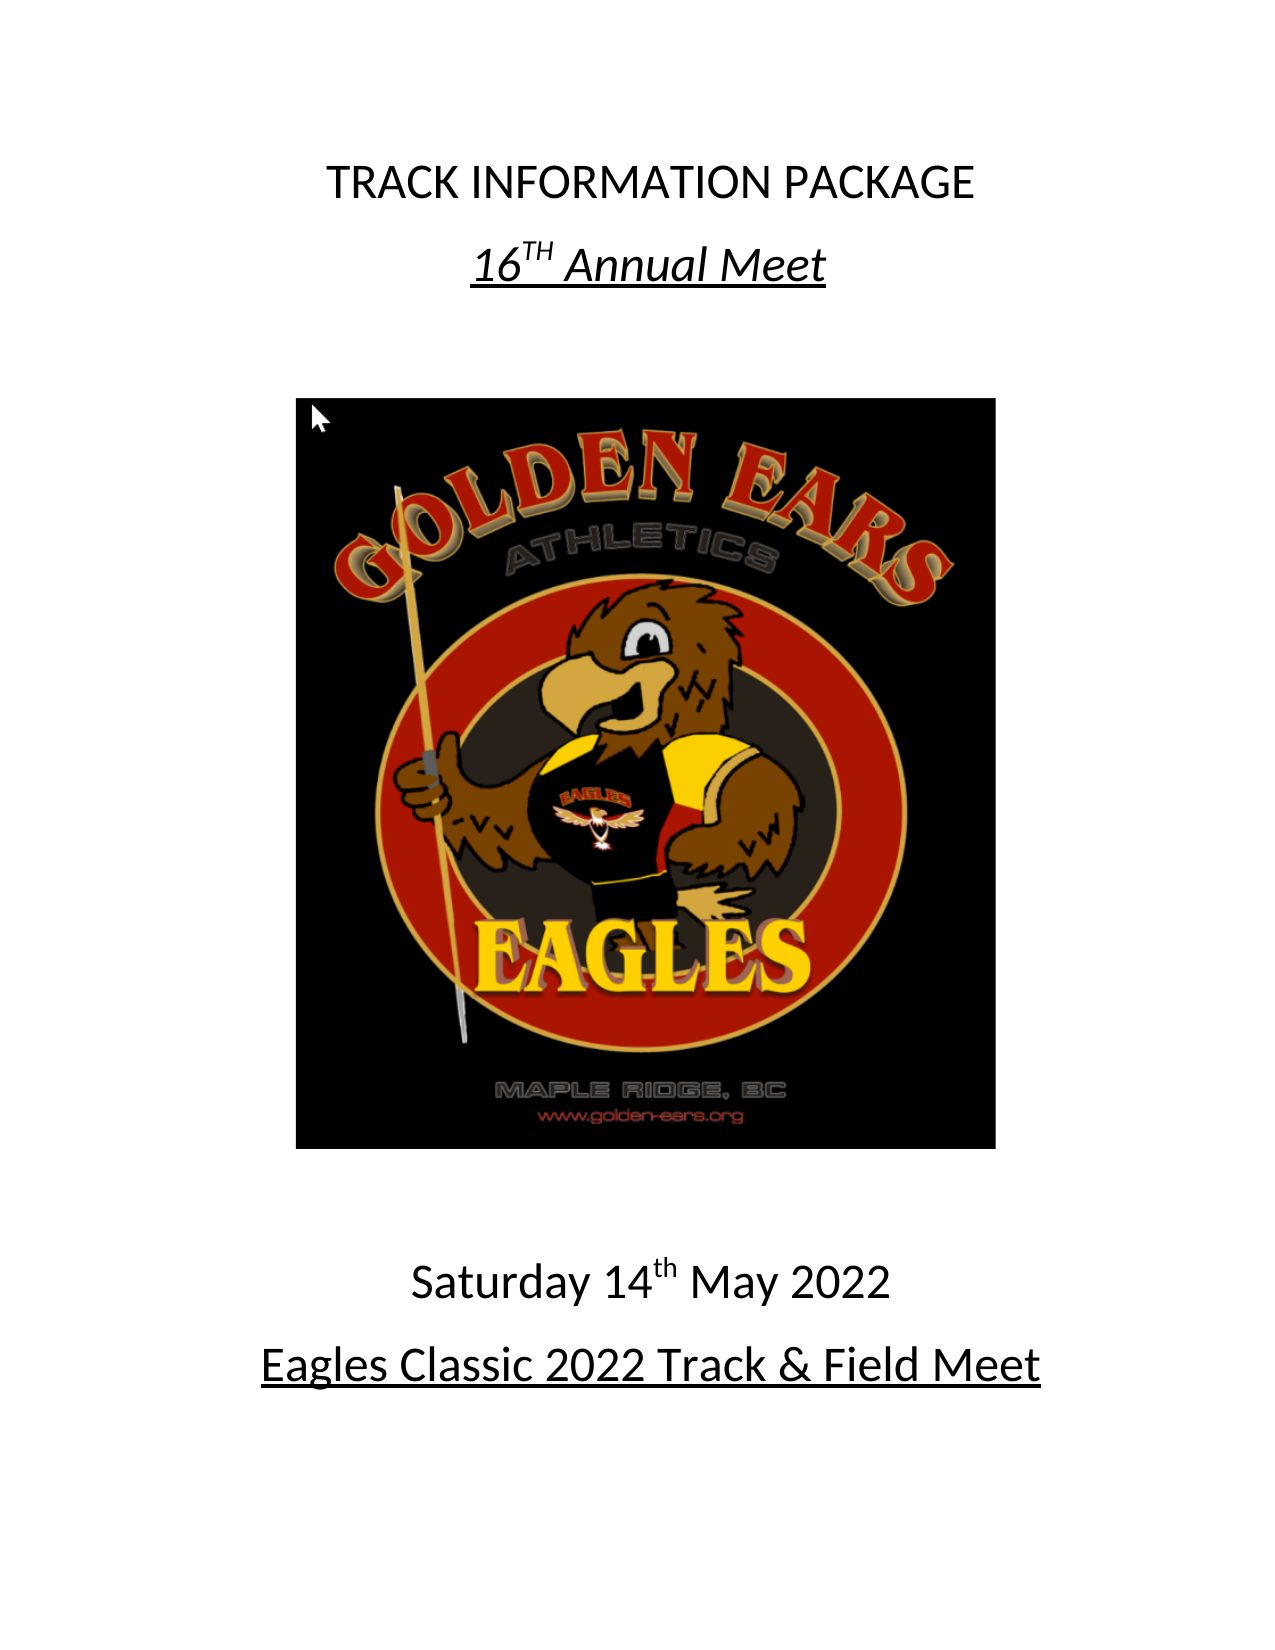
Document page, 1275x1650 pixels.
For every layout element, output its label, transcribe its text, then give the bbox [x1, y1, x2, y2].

text TRACK INFORMATION PACKAGE [150, 150, 1152, 211]
text Eagles Classic 2022 Track & Field Meet [150, 1332, 1152, 1393]
text Saturday 14th May 2022 [150, 1250, 1152, 1311]
text 16TH Annual Meet [150, 232, 1152, 293]
picture [295, 397, 1006, 1149]
